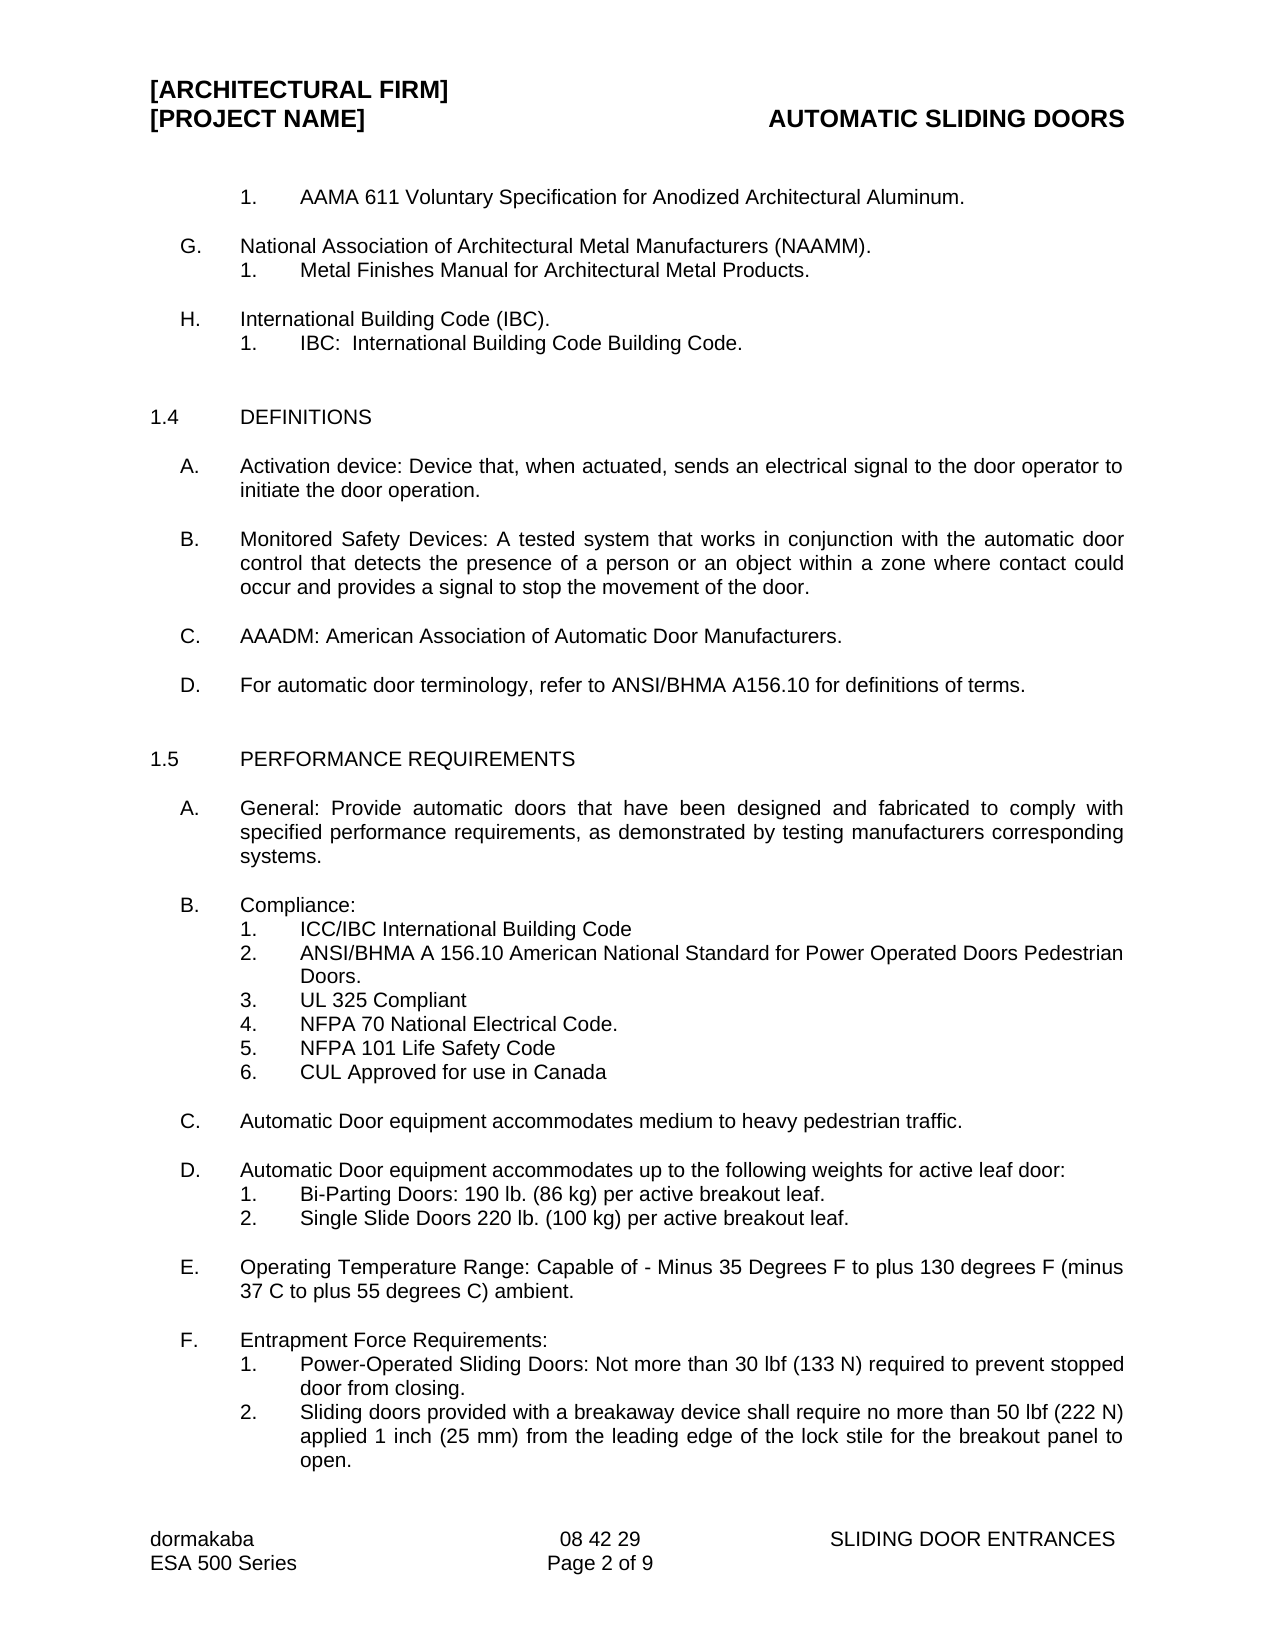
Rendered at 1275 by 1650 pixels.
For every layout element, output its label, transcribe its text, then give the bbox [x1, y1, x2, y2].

text National Association of Architectural Metal Manufacturers (NAAMM). [180, 234, 1125, 258]
text For automatic door terminology, refer to ANSI/BHMA A156.10 for definitions of terms. [180, 673, 1125, 697]
text CUL Approved for use in Canada [240, 1060, 1125, 1084]
text Automatic Door equipment accommodates medium to heavy pedestrian traffic. [180, 1109, 1125, 1133]
text AAADM: American Association of Automatic Door Manufacturers. [180, 624, 1125, 648]
text Operating Temperature Range: Capable of - Minus 35 Degrees F to plus 130 degrees F (minus 37 C to plus 55 degrees C) ambient. [180, 1255, 1125, 1303]
text UL 325 Compliant [240, 988, 1125, 1012]
text Metal Finishes Manual for Architectural Metal Products. [240, 258, 1125, 282]
text Automatic Door equipment accommodates up to the following weights for active leaf door: [180, 1158, 1125, 1182]
text Compliance: [180, 892, 1125, 916]
text Entrapment Force Requirements: [180, 1328, 1125, 1352]
text AAMA 611 Voluntary Specification for Anodized Architectural Aluminum. [240, 185, 1125, 209]
text NFPA 70 National Electrical Code. [240, 1012, 1125, 1036]
text DEFINITIONS [150, 405, 1125, 429]
text General: Provide automatic doors that have been designed and fabricated to comply with specified performance requirements, as demonstrated by testing manufacturers corresponding systems. [180, 796, 1125, 867]
text Power-Operated Sliding Doors: Not more than 30 lbf (133 N) required to prevent stopped door from closing. [240, 1352, 1125, 1400]
text Bi-Parting Doors: 190 lb. (86 kg) per active breakout leaf. [240, 1182, 1125, 1206]
text Monitored Safety Devices: A tested system that works in conjunction with the automatic door control that detects the presence of a person or an object within a zone where contact could occur and provides a signal to stop the movement of the door. [180, 527, 1125, 599]
text NFPA 101 Life Safety Code [240, 1036, 1125, 1060]
text ANSI/BHMA A 156.10 American National Standard for Power Operated Doors Pedestrian Doors. [240, 940, 1125, 988]
text IBC: International Building Code Building Code. [240, 331, 1125, 355]
text Single Slide Doors 220 lb. (100 kg) per active breakout leaf. [240, 1206, 1125, 1230]
text PERFORMANCE REQUIREMENTS [150, 747, 1125, 771]
text ICC/IBC International Building Code [240, 916, 1125, 940]
text Activation device: Device that, when actuated, sends an electrical signal to the door operator to initiate the door operation. [180, 454, 1125, 502]
text Sliding doors provided with a breakaway device shall require no more than 50 lbf (222 N) applied 1 inch (25 mm) from the leading edge of the lock stile for the breakout panel to open. [240, 1400, 1125, 1472]
text International Building Code (IBC). [180, 307, 1125, 331]
